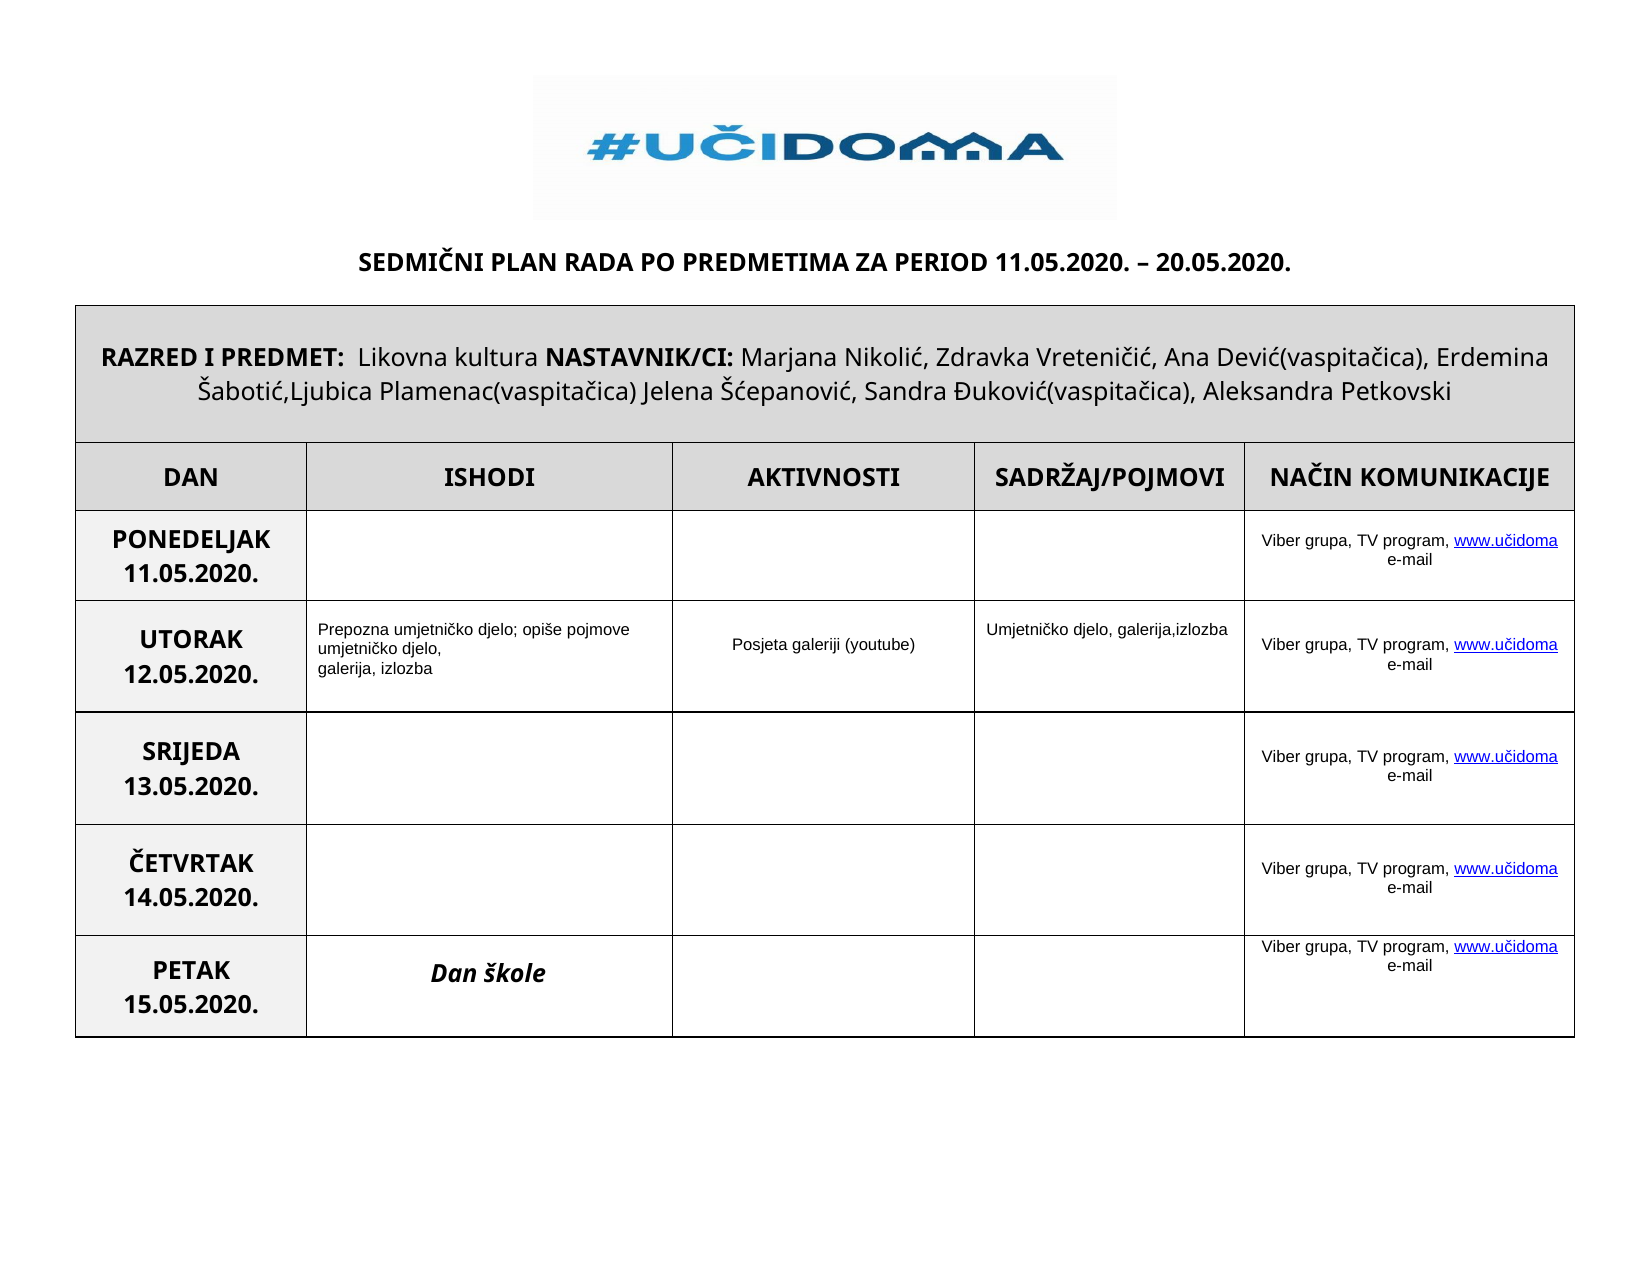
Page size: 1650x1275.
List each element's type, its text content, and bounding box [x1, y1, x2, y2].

table_cell Viber grupa, TV program, www.učidoma e-mail [1245, 511, 1574, 600]
table_cell ČETVRTAK 14.05.2020. [76, 825, 306, 935]
table_cell [975, 825, 1244, 935]
picture [533, 75, 1117, 220]
table_cell Dan škole [307, 936, 672, 1036]
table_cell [1245, 825, 1574, 935]
table_cell ISHODI [307, 443, 672, 510]
table_cell [307, 825, 672, 935]
table_cell SADRŽAJ/POJMOVI [975, 443, 1244, 510]
table_cell [307, 713, 672, 824]
table_cell [673, 825, 974, 935]
table_cell [673, 713, 974, 824]
table_cell SRIJEDA 13.05.2020. [76, 713, 306, 824]
table_cell [673, 511, 974, 600]
table_cell UTORAK 12.05.2020. [76, 601, 306, 711]
table_cell NAČIN KOMUNIKACIJE [1245, 443, 1574, 510]
table_cell [673, 936, 974, 1036]
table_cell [1245, 936, 1574, 1036]
table_cell PONEDELJAK 11.05.2020. [76, 511, 306, 600]
table_cell Umjetničko djelo, galerija,izlozba [975, 601, 1244, 711]
table_cell Posjeta galeriji (youtube) [673, 601, 974, 711]
text SEDMIČNI PLAN RADA PO PREDMETIMA ZA PERIOD 11.05.2020. – 20.05.2020. [75, 245, 1575, 279]
table_cell [975, 936, 1244, 1036]
table_cell [307, 511, 672, 600]
table_cell DAN [76, 443, 306, 510]
table_cell [975, 511, 1244, 600]
table_cell Viber grupa, TV program, www.učidoma e-mail [1245, 601, 1574, 711]
table_cell Viber grupa, TV program, www.učidoma e-mail [1245, 713, 1574, 824]
table_cell Prepozna umjetničko djelo; opiše pojmove umjetničko djelo, galerija, izlozba [307, 601, 672, 711]
table_cell AKTIVNOSTI [673, 443, 974, 510]
table_header RAZRED I PREDMET: Likovna kultura NASTAVNIK/CI: Marjana Nikolić, Zdravka Vreteničić, Ana Dević(vaspitačica), Erdemina Šabotić,Ljubica Plamenac(vaspitačica) Jelena Šćepanović, Sandra Đuković(vaspitačica), Aleksandra Petkovski [76, 306, 1574, 442]
table_cell [975, 713, 1244, 824]
table_cell PETAK 15.05.2020. [76, 936, 306, 1036]
